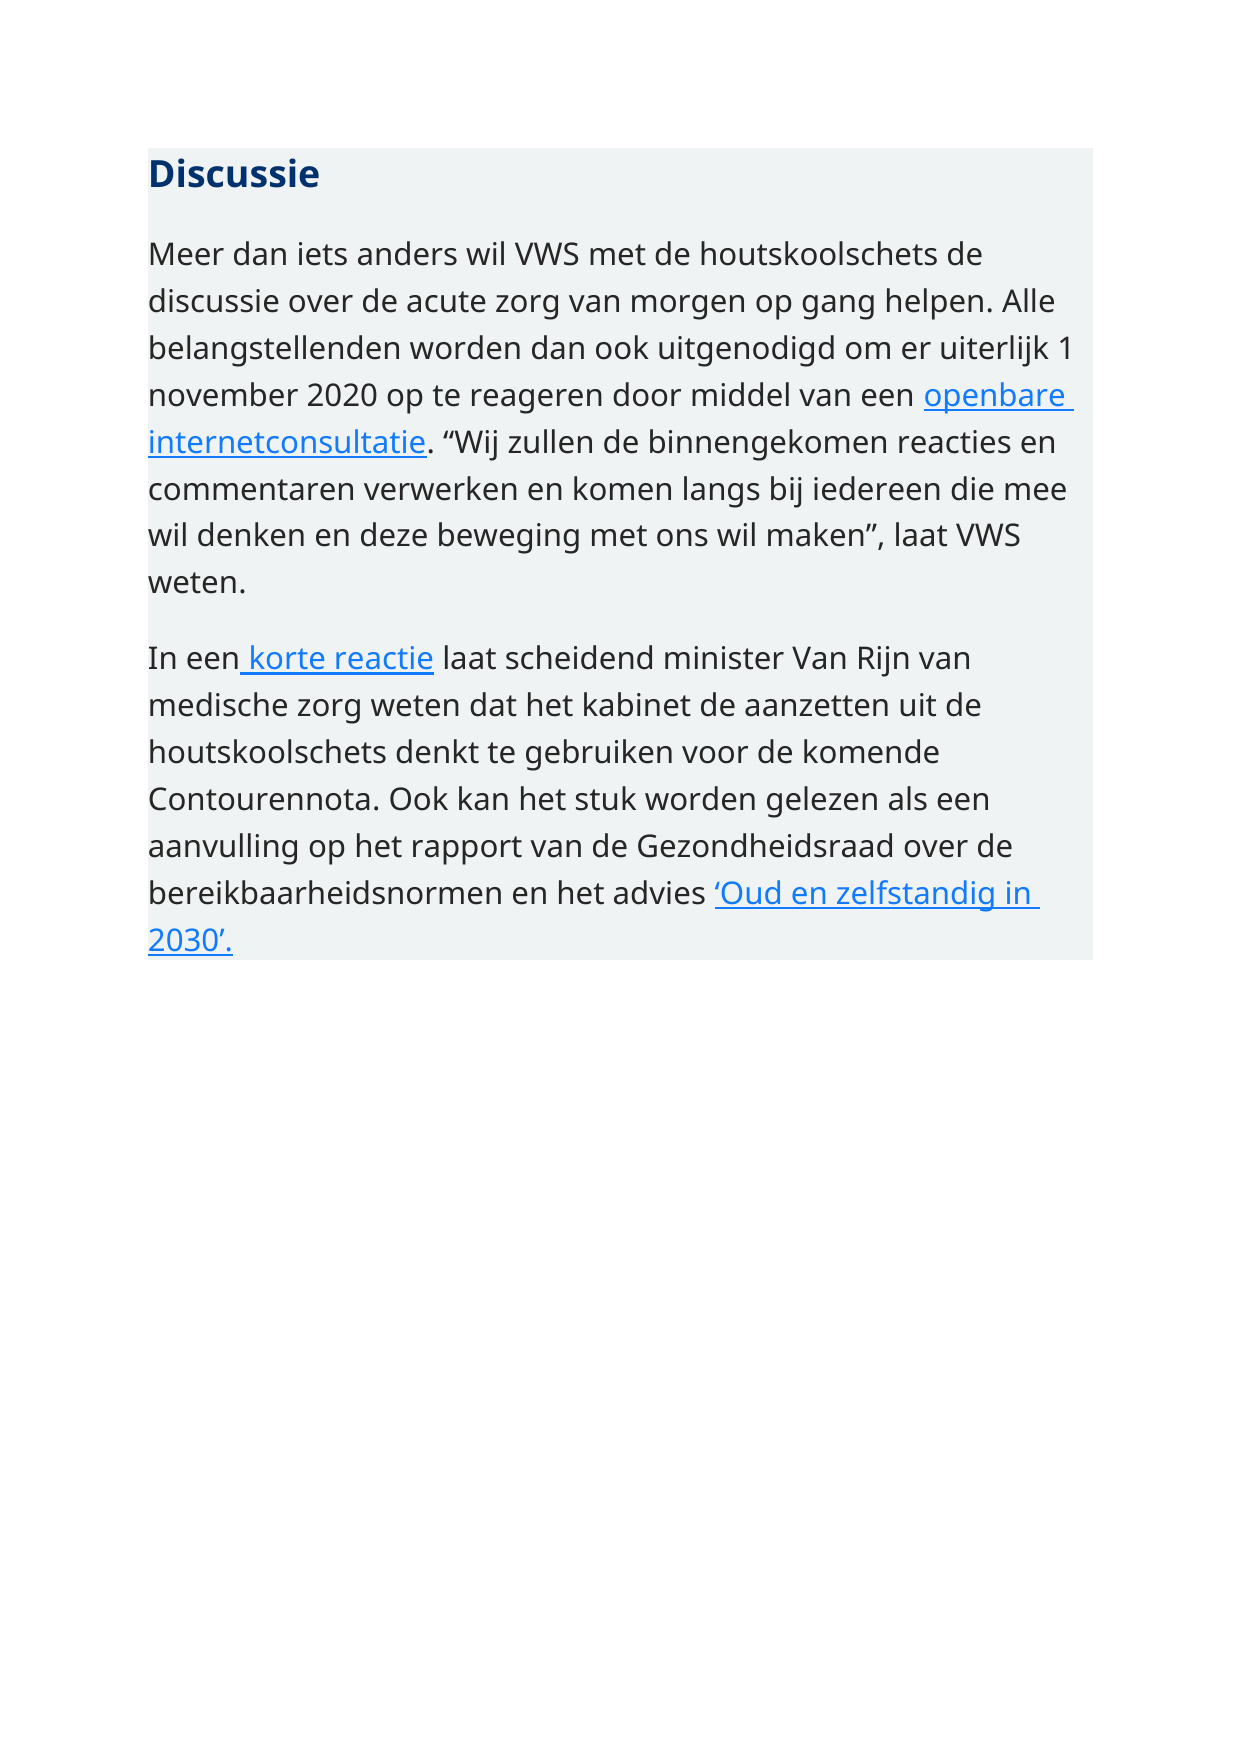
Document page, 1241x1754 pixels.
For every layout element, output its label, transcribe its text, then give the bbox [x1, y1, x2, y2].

text In een korte reactie laat scheidend minister Van Rijn van medische zorg weten dat het kabinet de aanzetten uit de houtskoolschets denkt te gebruiken voor de komende Contourennota. Ook kan het stuk worden gelezen als een aanvulling op het rapport van de Gezondheidsraad over de bereikbaarheidsnormen en het advies ‘Oud en zelfstandig in 2030’. [148, 632, 1093, 960]
text Discussie [148, 148, 1093, 199]
text Meer dan iets anders wil VWS met de houtskoolschets de discussie over de acute zorg van morgen op gang helpen. Alle belangstellenden worden dan ook uitgenodigd om er uiterlijk 1 november 2020 op te reageren door middel van een openbare internetconsultatie. “Wij zullen de binnengekomen reacties en commentaren verwerken en komen langs bij iedereen die mee wil denken en deze beweging met ons wil maken”, laat VWS weten. [148, 228, 1093, 603]
